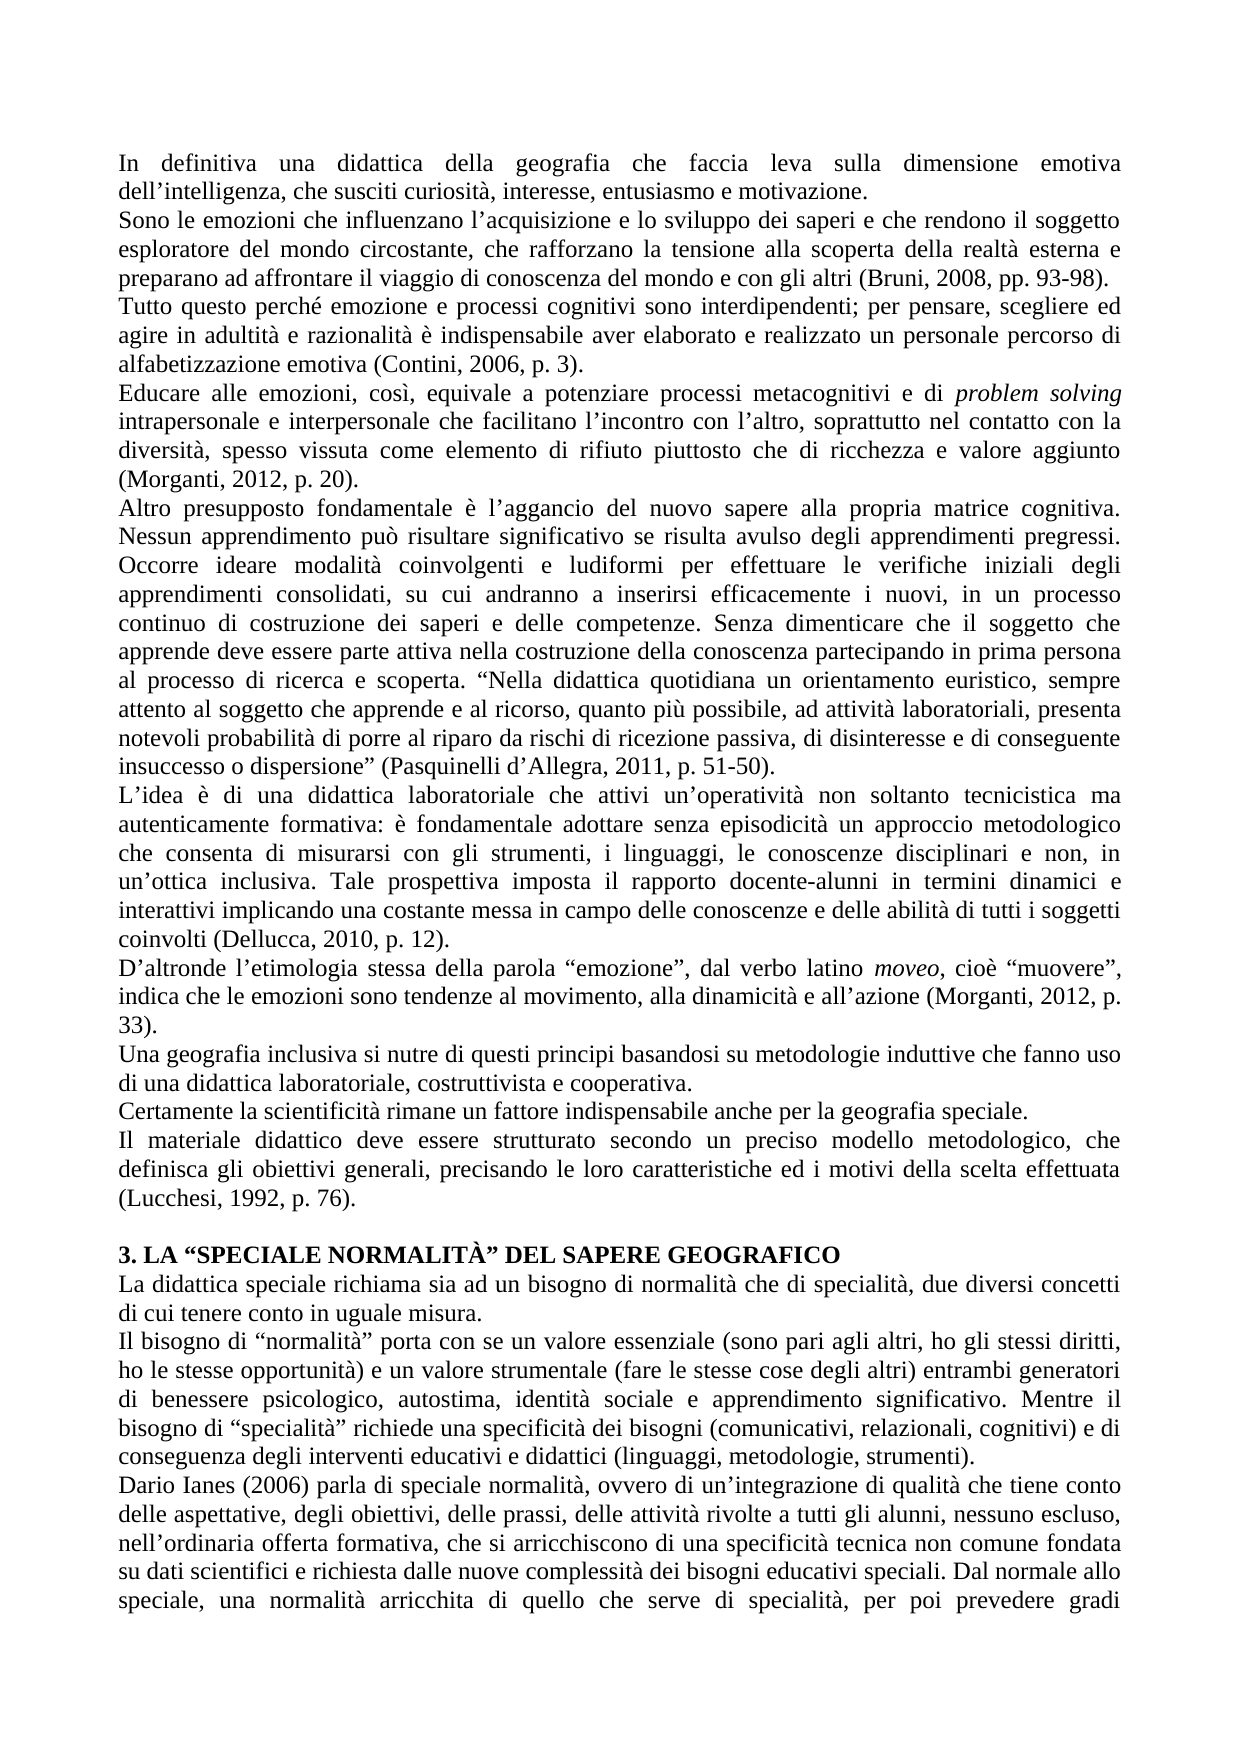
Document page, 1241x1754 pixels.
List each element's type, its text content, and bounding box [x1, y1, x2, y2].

text Il bisogno di “normalità” porta con se un valore essenziale (sono pari agli altri, ho gli stessi diritti, ho le stesse opportunità) e un valore strumentale (fare le stesse cose degli altri) entrambi generatori di benessere psicologico, autostima, identità sociale e apprendimento significativo. Mentre il bisogno di “specialità” richiede una specificità dei bisogni (comunicativi, relazionali, cognitivi) e di conseguenza degli interventi educativi e didattici (linguaggi, metodologie, strumenti). [118, 1326, 1122, 1470]
text Una geografia inclusiva si nutre di questi principi basandosi su metodologie induttive che fanno uso di una didattica laboratoriale, costruttivista e cooperativa. [118, 1039, 1122, 1096]
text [118, 1470, 1122, 1614]
text D’altronde l’etimologia stessa della parola “emozione”, dal verbo latino moveo, cioè “muovere”, indica che le emozioni sono tendenze al movimento, alla dinamicità e all’azione (Morganti, 2012, p. 33). [118, 953, 1122, 1039]
text L’idea è di una didattica laboratoriale che attivi un’operatività non soltanto tecnicistica ma autenticamente formativa: è fondamentale adottare senza episodicità un approccio metodologico che consenta di misurarsi con gli strumenti, i linguaggi, le conoscenze disciplinari e non, in un’ottica inclusiva. Tale prospettiva imposta il rapporto docente-alunni in termini dinamici e interattivi implicando una costante messa in campo delle conoscenze e delle abilità di tutti i soggetti coinvolti (Dellucca, 2010, p. 12). [118, 780, 1122, 953]
text Certamente la scientificità rimane un fattore indispensabile anche per la geografia speciale. [118, 1096, 1122, 1125]
text Tutto questo perché emozione e processi cognitivi sono interdipendenti; per pensare, scegliere ed agire in adultità e razionalità è indispensabile aver elaborato e realizzato un personale percorso di alfabetizzazione emotiva (Contini, 2006, p. 3). [118, 291, 1122, 378]
text Educare alle emozioni, così, equivale a potenziare processi metacognitivi e di problem solving intrapersonale e interpersonale che facilitano l’incontro con l’altro, soprattutto nel contatto con la diversità, spesso vissuta come elemento di rifiuto piuttosto che di ricchezza e valore aggiunto (Morganti, 2012, p. 20). [118, 378, 1122, 493]
text Sono le emozioni che influenzano l’acquisizione e lo sviluppo dei saperi e che rendono il soggetto esploratore del mondo circostante, che rafforzano la tensione alla scoperta della realtà esterna e preparano ad affrontare il viaggio di conoscenza del mondo e con gli altri (Bruni, 2008, pp. 93-98). [118, 205, 1122, 291]
text 3. LA “SPECIALE NORMALITÀ” DEL SAPERE GEOGRAFICO [118, 1240, 1122, 1269]
text In definitiva una didattica della geografia che faccia leva sulla dimensione emotiva dell’intelligenza, che susciti curiosità, interesse, entusiasmo e motivazione. [118, 148, 1122, 205]
text Altro presupposto fondamentale è l’aggancio del nuovo sapere alla propria matrice cognitiva. Nessun apprendimento può risultare significativo se risulta avulso degli apprendimenti pregressi. Occorre ideare modalità coinvolgenti e ludiformi per effettuare le verifiche iniziali degli apprendimenti consolidati, su cui andranno a inserirsi efficacemente i nuovi, in un processo continuo di costruzione dei saperi e delle competenze. Senza dimenticare che il soggetto che apprende deve essere parte attiva nella costruzione della conoscenza partecipando in prima persona al processo di ricerca e scoperta. “Nella didattica quotidiana un orientamento euristico, sempre attento al soggetto che apprende e al ricorso, quanto più possibile, ad attività laboratoriali, presenta notevoli probabilità di porre al riparo da rischi di ricezione passiva, di disinteresse e di conseguente insuccesso o dispersione” (Pasquinelli d’Allegra, 2011, p. 51-50). [118, 493, 1122, 780]
text Il materiale didattico deve essere strutturato secondo un preciso modello metodologico, che definisca gli obiettivi generali, precisando le loro caratteristiche ed i motivi della scelta effettuata (Lucchesi, 1992, p. 76). [118, 1125, 1122, 1211]
text La didattica speciale richiama sia ad un bisogno di normalità che di specialità, due diversi concetti di cui tenere conto in uguale misura. [118, 1269, 1122, 1326]
